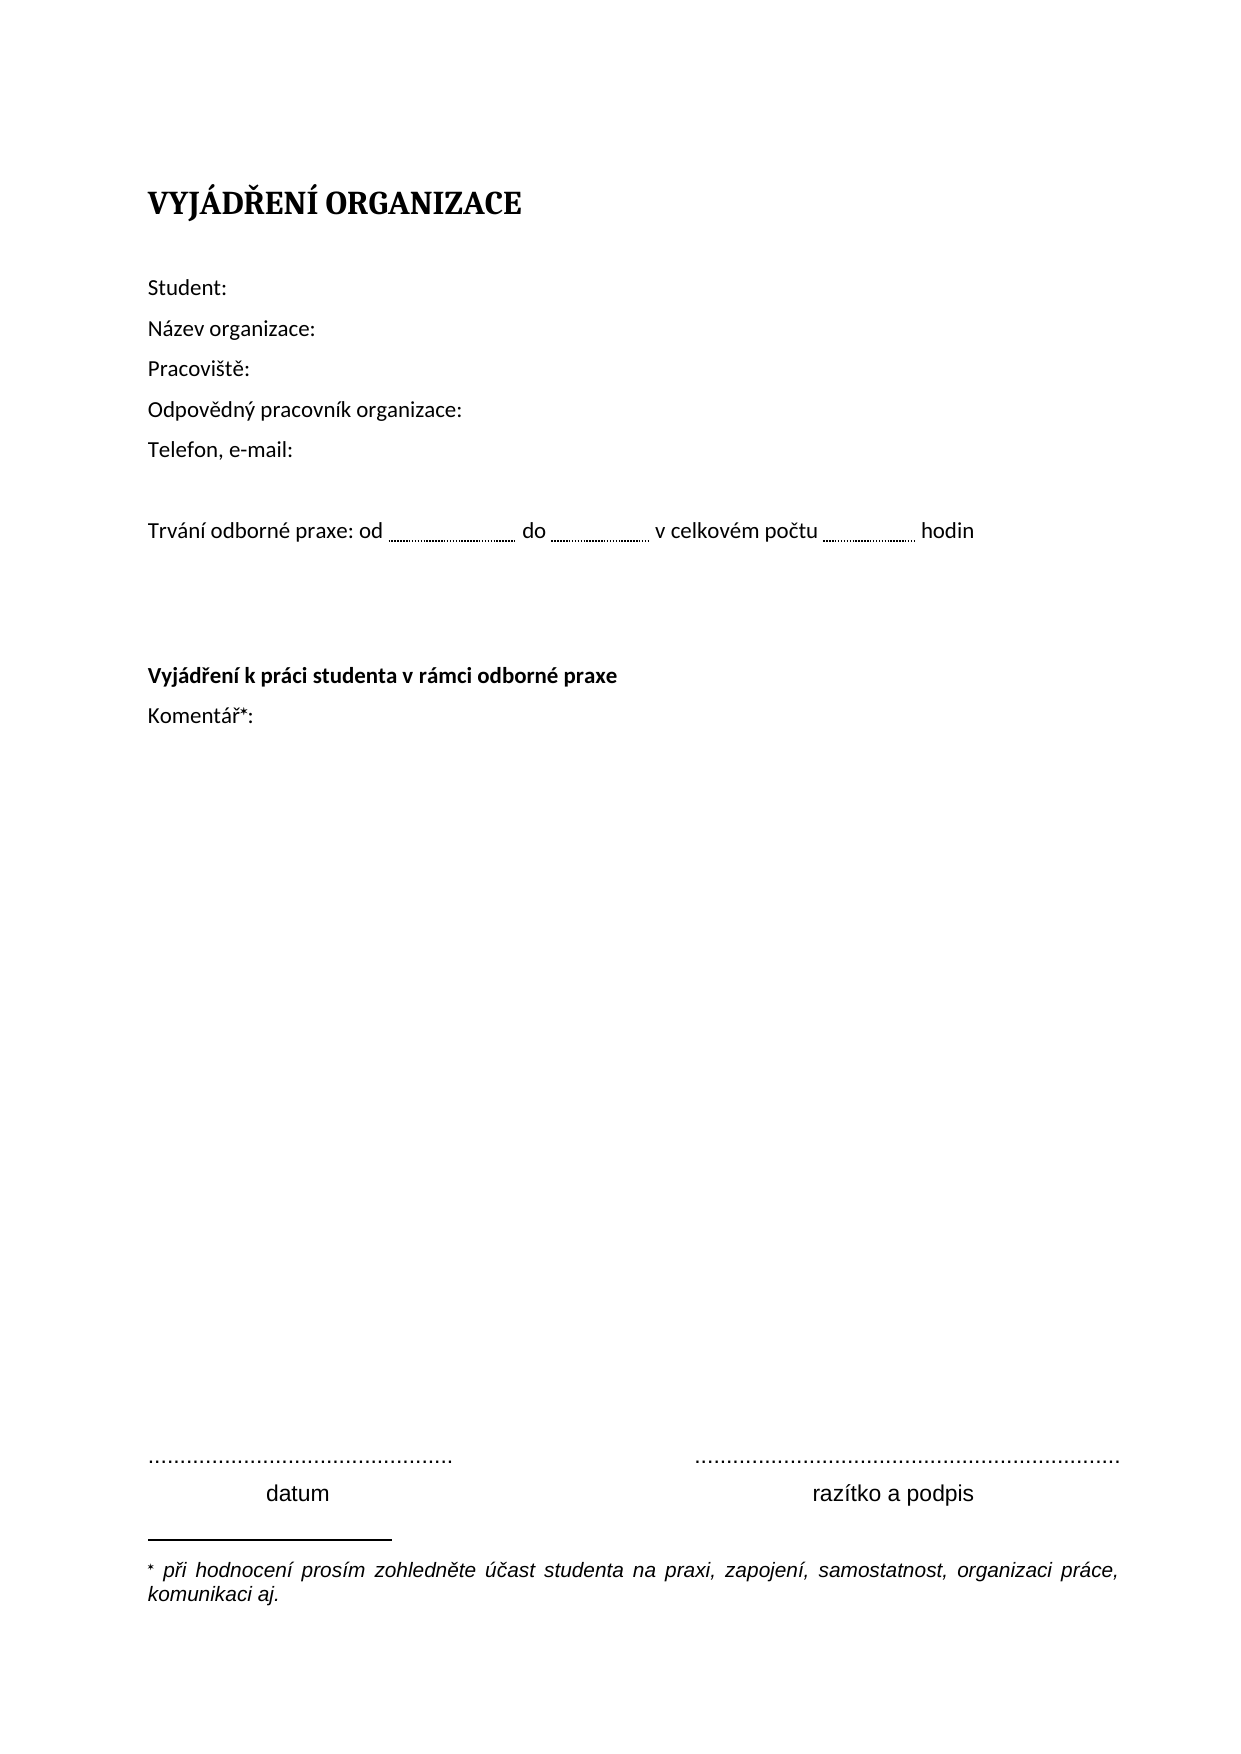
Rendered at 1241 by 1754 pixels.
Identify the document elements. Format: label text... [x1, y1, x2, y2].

text Vyjádření k práci studenta v rámci odborné praxe [148, 661, 1122, 689]
text Odpovědný pracovník organizace: [148, 395, 1122, 423]
subtitle VYJÁDŘENÍ organizace [148, 185, 1122, 223]
text Telefon, e-mail: [148, 435, 1122, 463]
text Student: [148, 273, 1122, 301]
text ................................................ ................................................................... [148, 1442, 1122, 1468]
text Název organizace: [148, 314, 1122, 342]
text Pracoviště: [148, 354, 1122, 382]
text Komentář: [148, 702, 1122, 730]
text datum razítko a podpis [148, 1480, 1122, 1507]
text Trvání odborné praxe: od do v celkovém počtu hodin [148, 516, 1122, 544]
